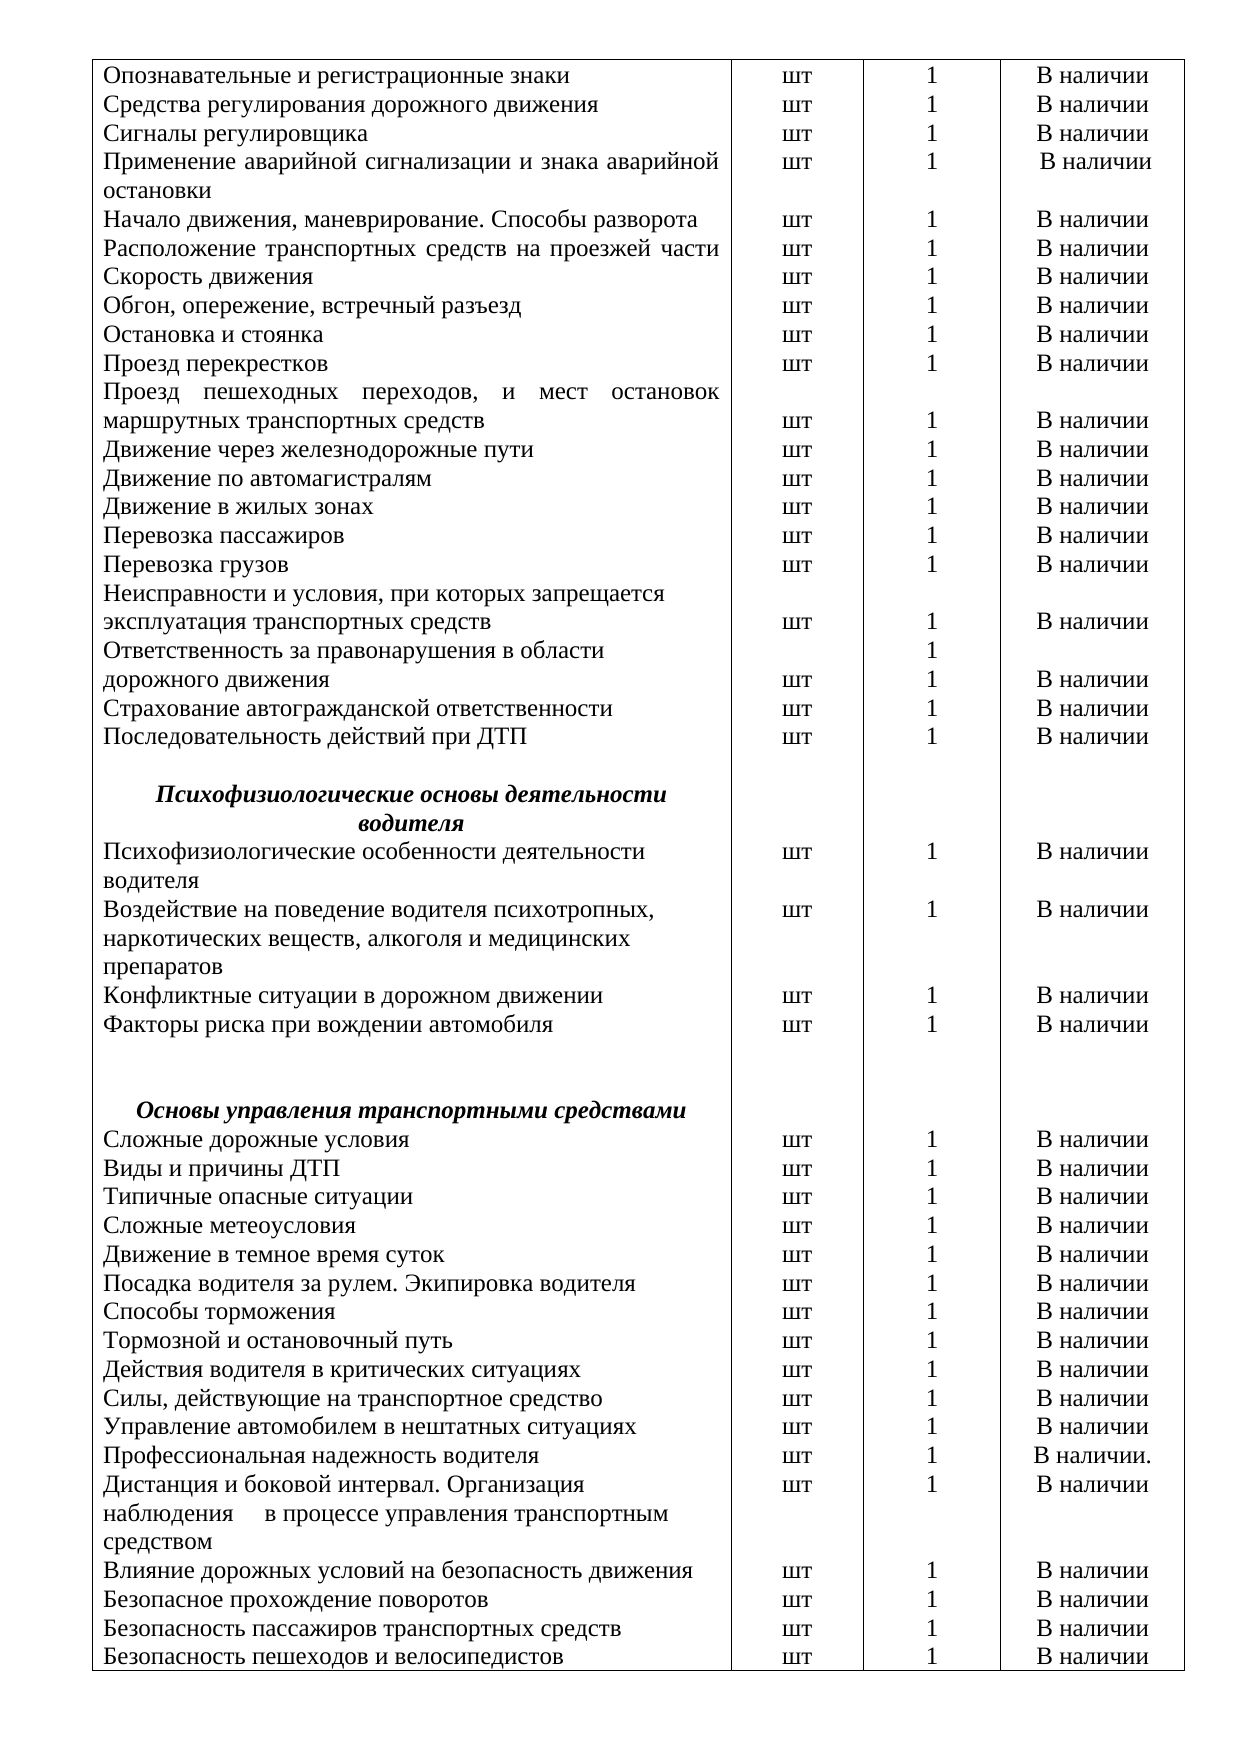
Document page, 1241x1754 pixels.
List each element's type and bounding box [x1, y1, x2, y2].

table_cell [1001, 60, 1184, 1670]
table_cell [93, 60, 731, 1670]
table_cell [864, 60, 1000, 1670]
table_cell [732, 60, 863, 1670]
